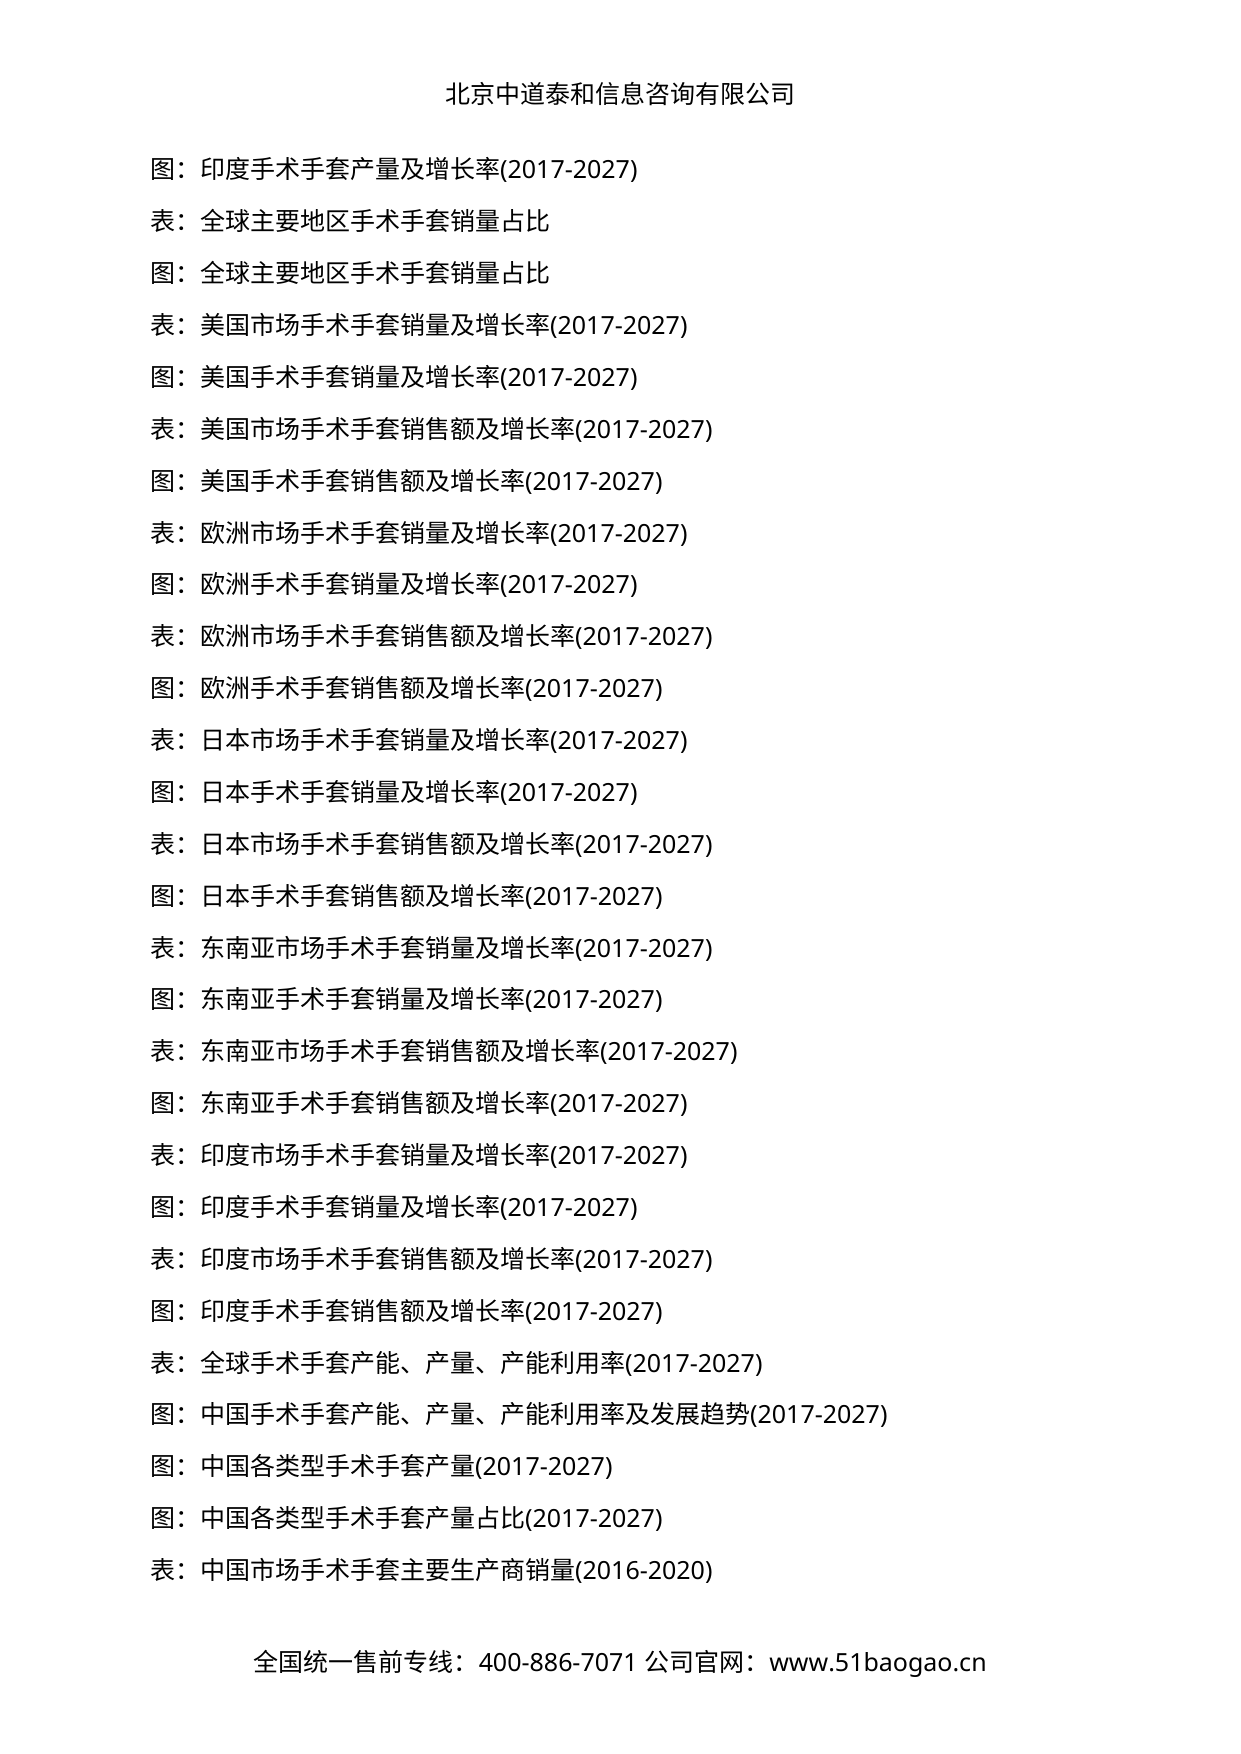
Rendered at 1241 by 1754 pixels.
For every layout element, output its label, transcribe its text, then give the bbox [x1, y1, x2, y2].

text 表：欧洲市场手术手套销售额及增长率(2017-2027) [150, 617, 1090, 653]
text 表：美国市场手术手套销售额及增长率(2017-2027) [150, 409, 1090, 446]
text 图：日本手术手套销售额及增长率(2017-2027) [150, 876, 1090, 912]
text 表：欧洲市场手术手套销量及增长率(2017-2027) [150, 513, 1090, 549]
text 图：美国手术手套销量及增长率(2017-2027) [150, 357, 1090, 394]
text 图：欧洲手术手套销售额及增长率(2017-2027) [150, 669, 1090, 705]
text 图：印度手术手套销售额及增长率(2017-2027) [150, 1291, 1090, 1327]
text 图：全球主要地区手术手套销量占比 [150, 254, 1090, 290]
text 表：全球手术手套产能、产量、产能利用率(2017-2027) [150, 1343, 1090, 1379]
text 表：印度市场手术手套销售额及增长率(2017-2027) [150, 1239, 1090, 1276]
text 图：美国手术手套销售额及增长率(2017-2027) [150, 461, 1090, 497]
text 表：印度市场手术手套销量及增长率(2017-2027) [150, 1136, 1090, 1172]
text 图：东南亚手术手套销量及增长率(2017-2027) [150, 980, 1090, 1016]
text 图：印度手术手套产量及增长率(2017-2027) [150, 150, 1090, 186]
text 图：欧洲手术手套销量及增长率(2017-2027) [150, 565, 1090, 601]
text 图：中国各类型手术手套产量占比(2017-2027) [150, 1499, 1090, 1535]
text 图：东南亚手术手套销售额及增长率(2017-2027) [150, 1084, 1090, 1120]
text 图：中国手术手套产能、产量、产能利用率及发展趋势(2017-2027) [150, 1395, 1090, 1431]
text 表：美国市场手术手套销量及增长率(2017-2027) [150, 306, 1090, 342]
text 表：东南亚市场手术手套销售额及增长率(2017-2027) [150, 1032, 1090, 1068]
text 表：东南亚市场手术手套销量及增长率(2017-2027) [150, 928, 1090, 964]
text 表：日本市场手术手套销量及增长率(2017-2027) [150, 721, 1090, 757]
text 表：中国市场手术手套主要生产商销量(2016-2020) [150, 1551, 1090, 1587]
text 图：中国各类型手术手套产量(2017-2027) [150, 1447, 1090, 1483]
text 图：印度手术手套销量及增长率(2017-2027) [150, 1187, 1090, 1224]
text 表：全球主要地区手术手套销量占比 [150, 202, 1090, 238]
text 表：日本市场手术手套销售额及增长率(2017-2027) [150, 824, 1090, 861]
text 图：日本手术手套销量及增长率(2017-2027) [150, 772, 1090, 809]
